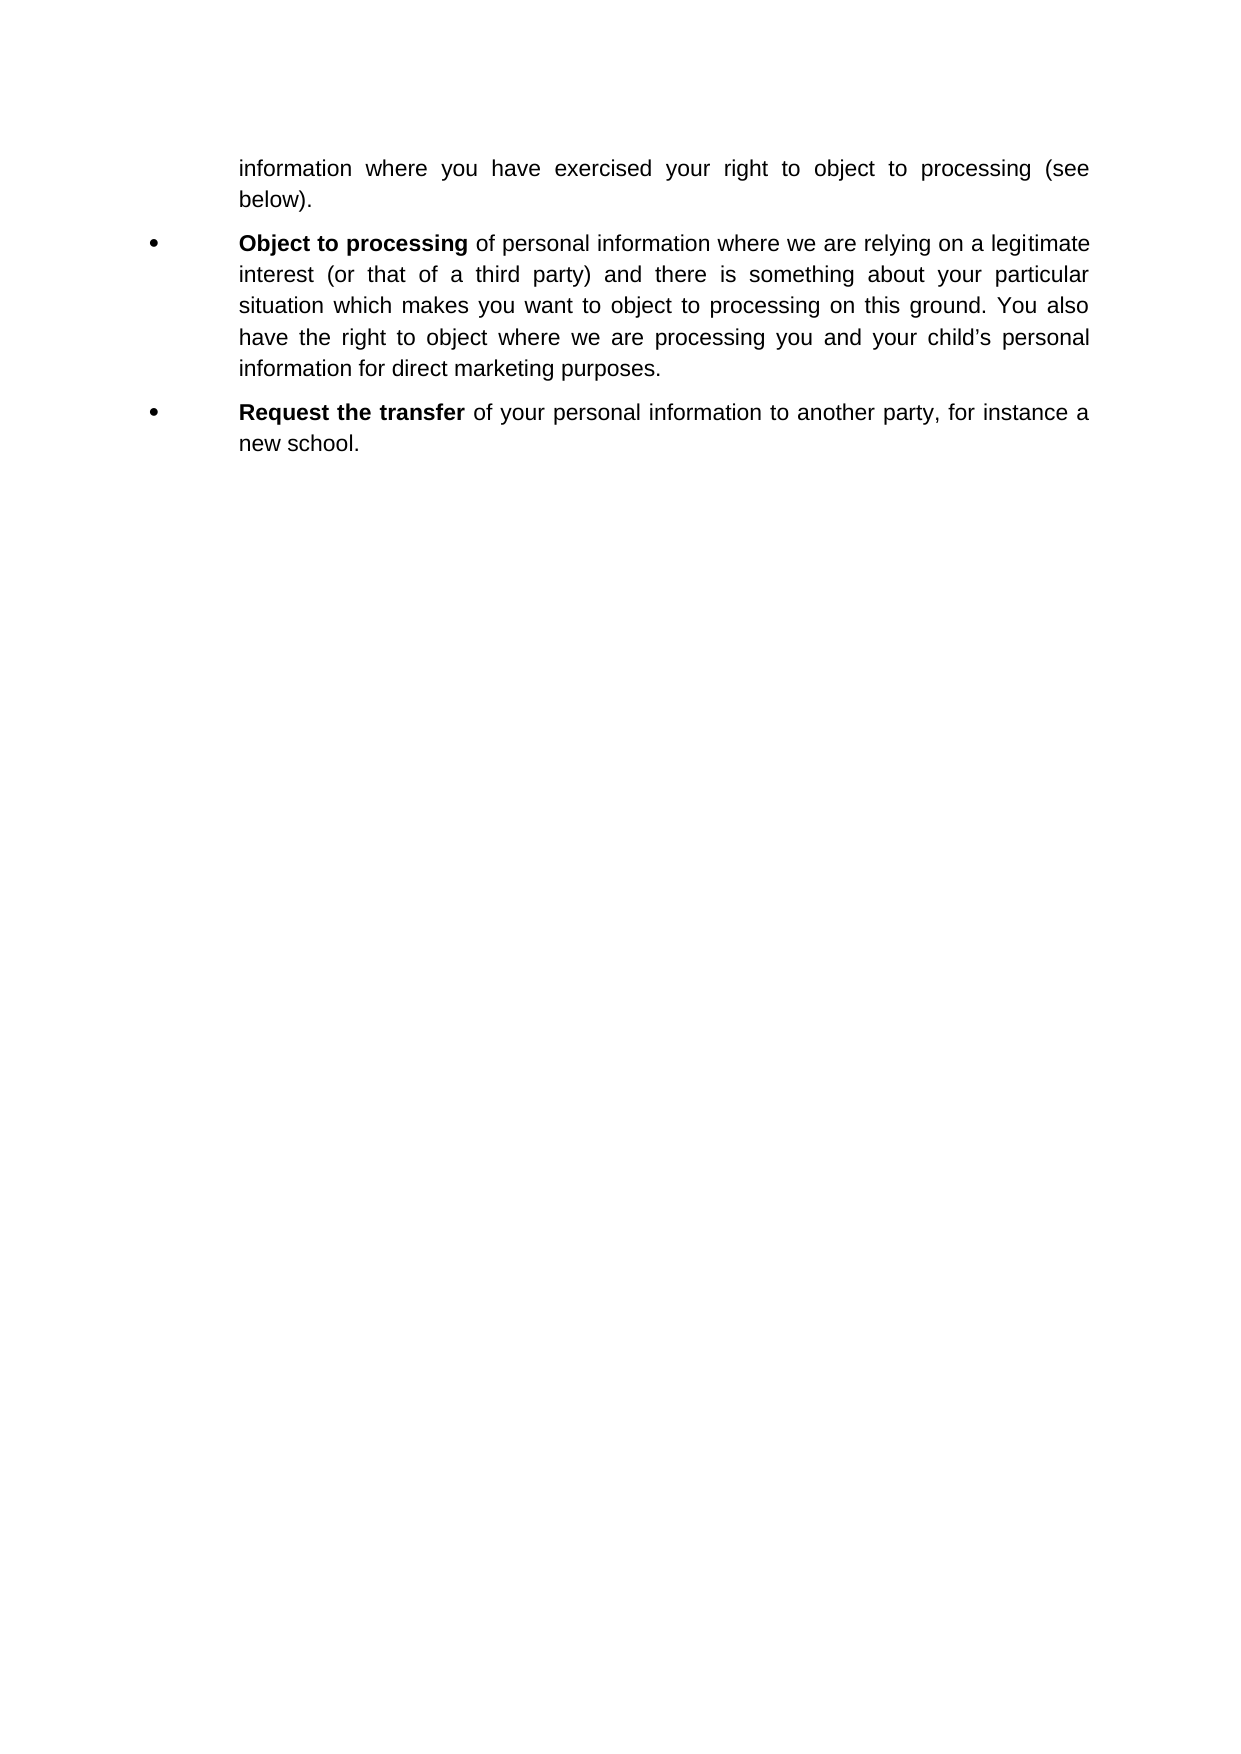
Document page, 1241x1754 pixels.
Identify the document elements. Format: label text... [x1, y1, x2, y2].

text Request the transfer of your personal information to another party, for instance a new school. [150, 394, 1090, 456]
text Object to processing of personal information where we are relying on a legitimate interest (or that of a third party) and there is something about your particular situation which makes you want to object to processing on this ground. You also have the right to object where we are processing you and your child’s personal information for direct marketing purposes. [150, 225, 1090, 381]
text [150, 150, 1090, 212]
